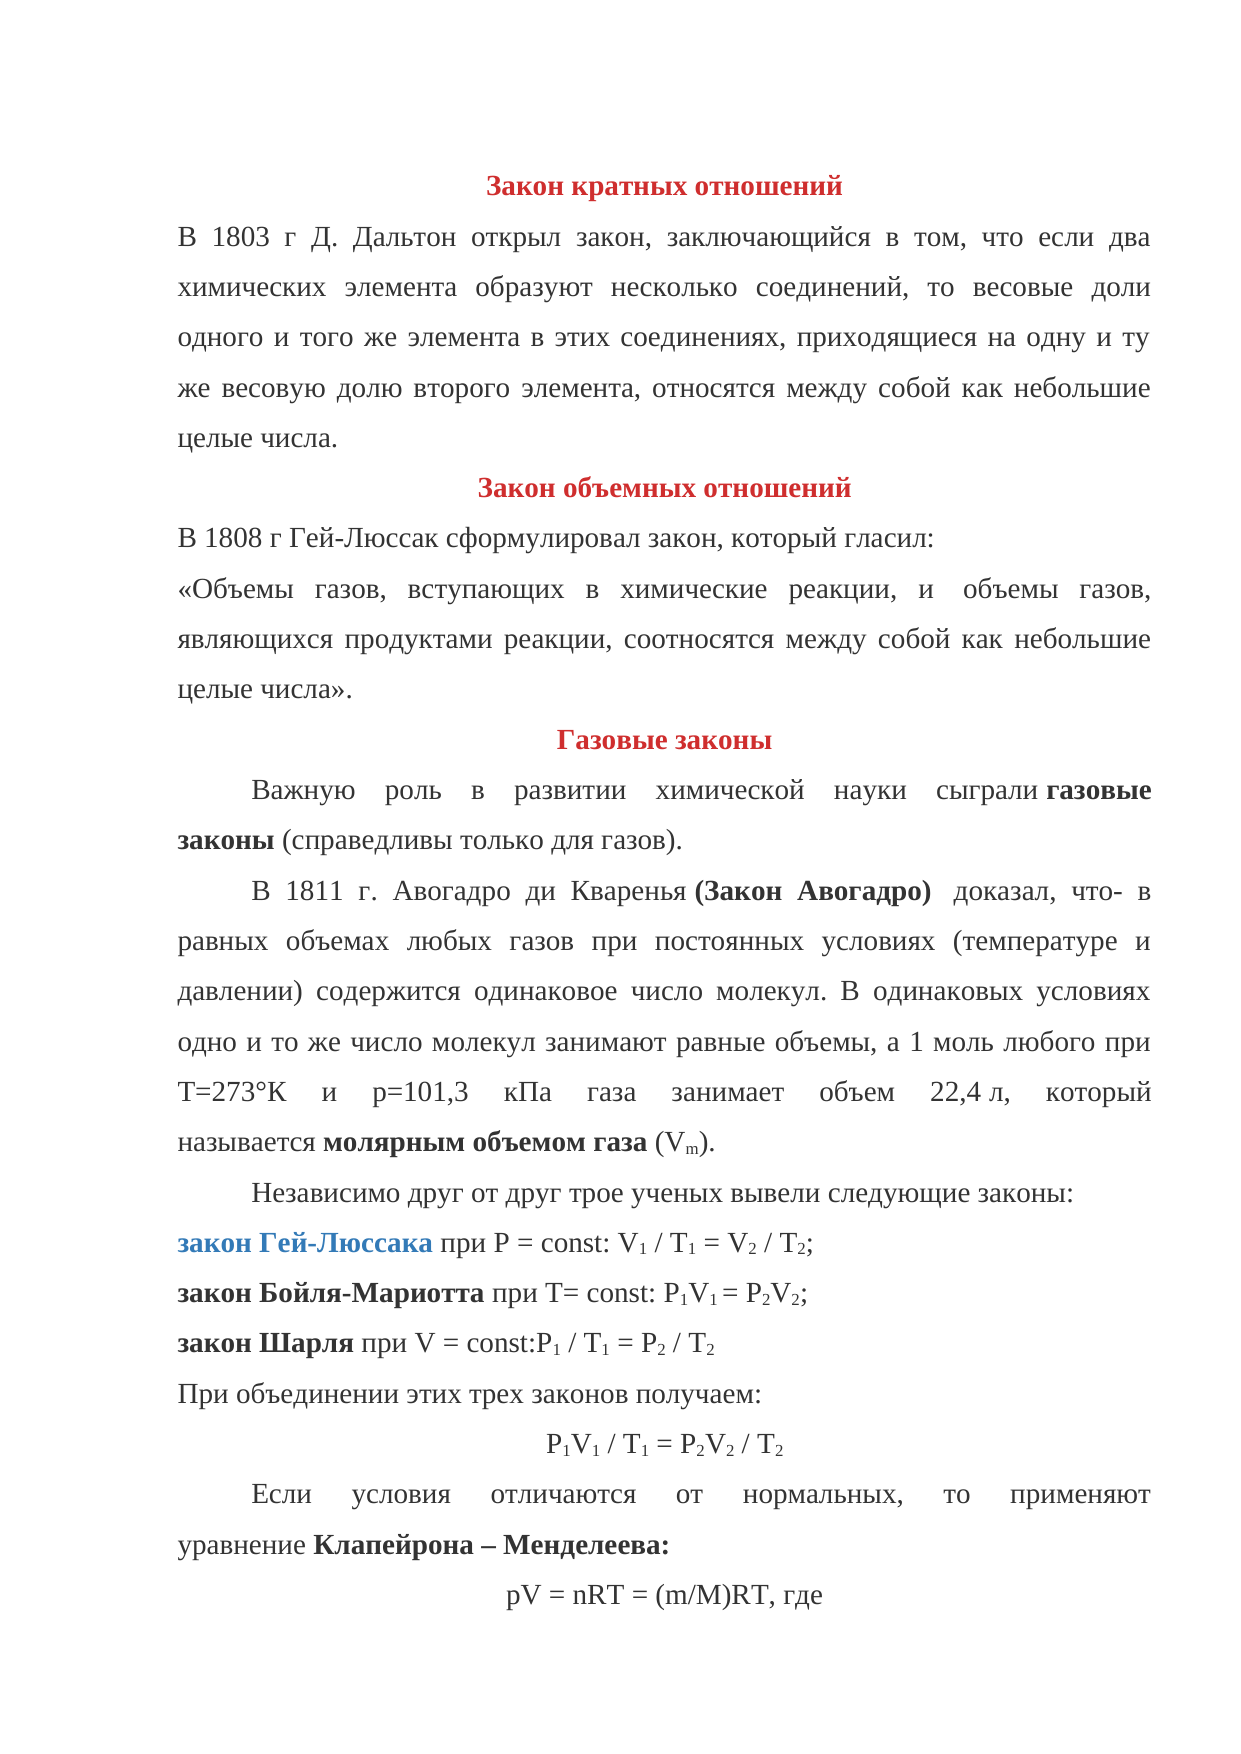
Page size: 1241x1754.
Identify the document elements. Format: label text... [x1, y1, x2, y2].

text «Объемы газов, вступающих в химические реакции, и объемы газов, являющихся продуктами реакции, соотносятся между собой как небольшие целые числа». [177, 571, 1152, 705]
text закон Бойля-Мариотта при Т= const: P1V1 = P2V2; [177, 1275, 1152, 1309]
text pV = nRT = (m/M)RT, где [177, 1577, 1152, 1611]
text В 1811 г. Авогадро ди Кваренья (Закон Авогадро) доказал, что- в равных объемах любых газов при постоянных условиях (температуре и давлении) содержится одинаковое число молекул. В одинаковых условиях одно и то же число молекул занимают равные объемы, а 1 моль любого при T=273°К и p=101,3 кПа газа занимает объем 22,4 л, который называется молярным объемом газа (Vm). [177, 873, 1152, 1158]
text Если условия отличаются от нормальных, то применяют уравнение Клапейрона – Менделеева: [177, 1477, 1152, 1560]
text Независимо друг от друг трое ученых вывели следующие законы: [177, 1175, 1152, 1208]
text При объединении этих трех законов получаем: [177, 1376, 1152, 1409]
text закон Шарля при V = const:P1 / T1 = P2 / T2 [177, 1326, 1152, 1359]
text Важную роль в развитии химической науки сыграли газовые законы (справедливы только для газов). [177, 772, 1152, 856]
text Закон объемных отношений [177, 470, 1152, 504]
text В 1808 г Гей-Люссак сформулировал закон, который гласил: [177, 521, 1152, 554]
text В 1803 г Д. Дальтон открыл закон, заключающийся в том, что если два химических элемента образуют несколько соединений, то весовые доли одного и того же элемента в этих соединениях, приходящиеся на одну и ту же весовую долю второго элемента, относятся между собой как небольшие целые числа. [177, 219, 1152, 453]
text Закон кратных отношений [177, 168, 1152, 202]
text закон Гей-Люссака при P = const: V1 / T1 = V2 / T2; [177, 1225, 1152, 1258]
text Газовые законы [177, 722, 1152, 755]
text P1V1 / T1 = P2V2 / T2 [177, 1426, 1152, 1460]
